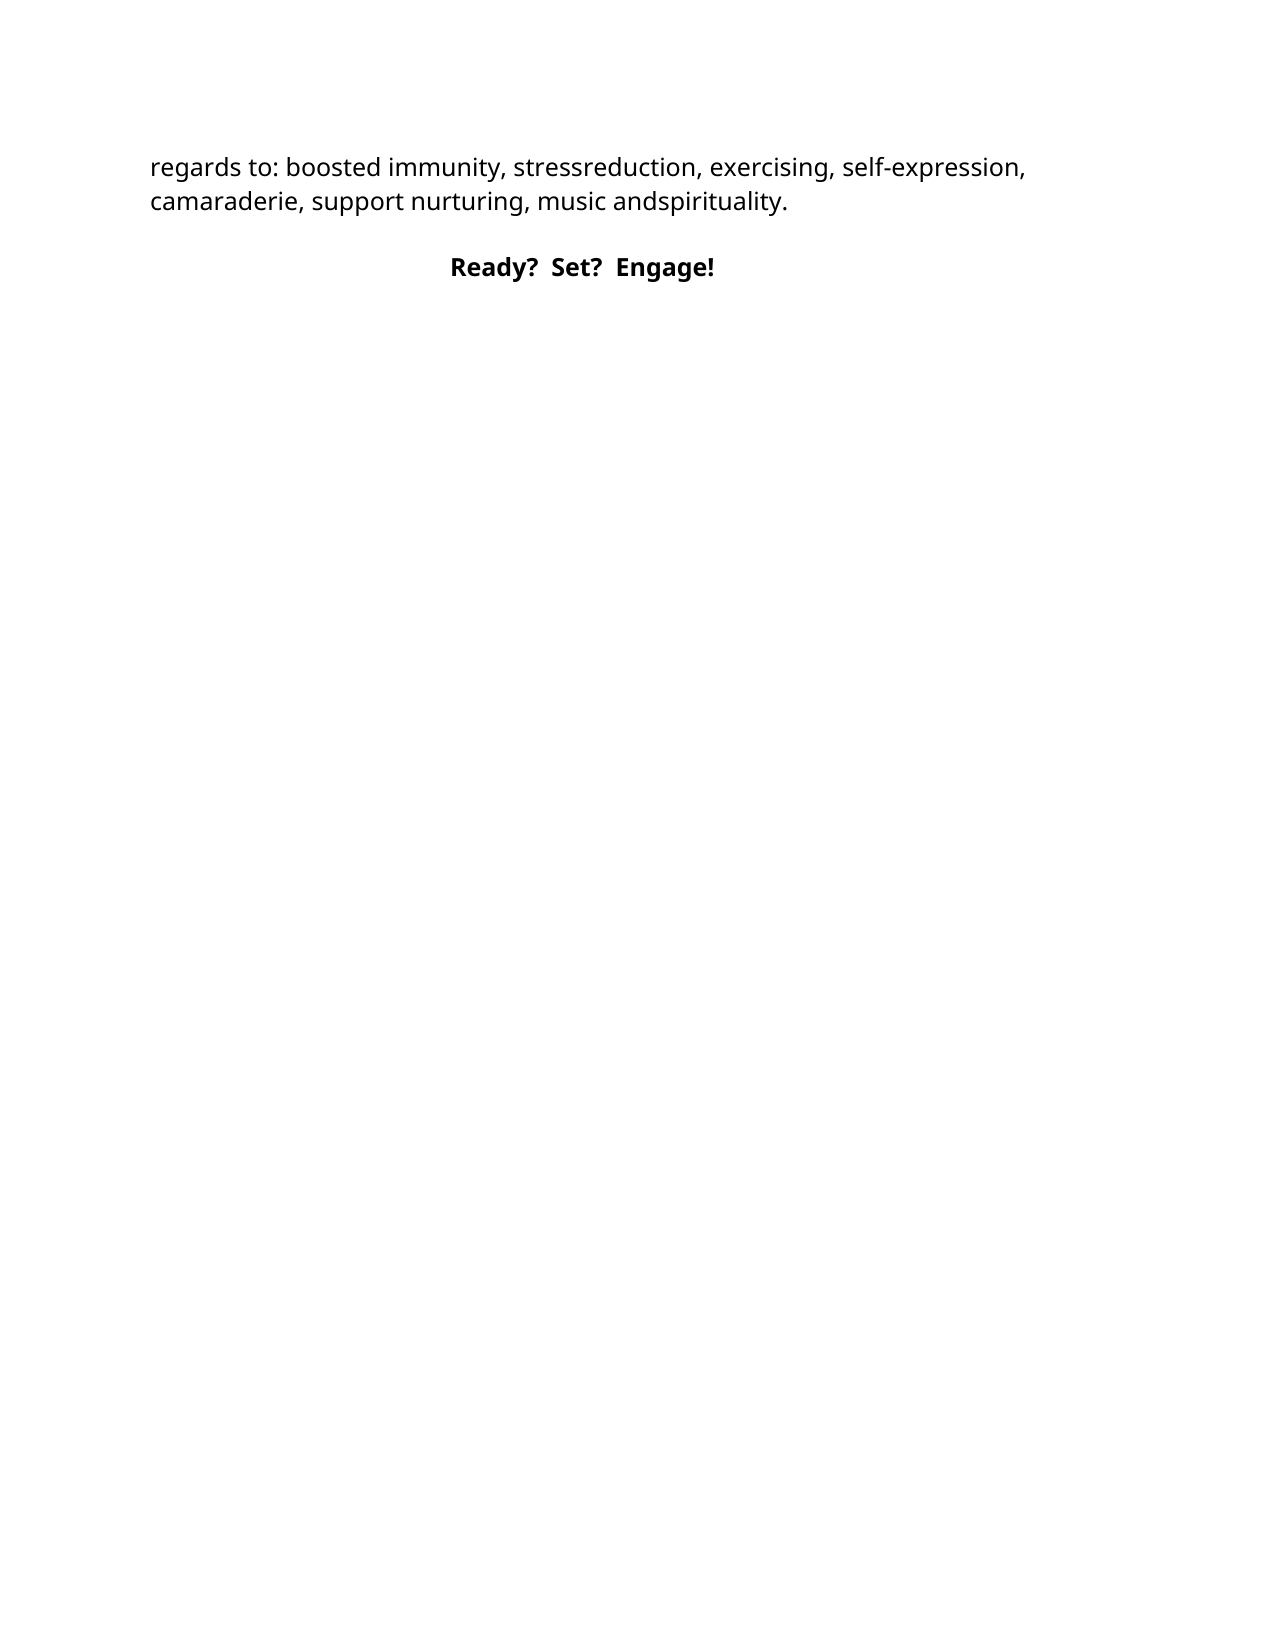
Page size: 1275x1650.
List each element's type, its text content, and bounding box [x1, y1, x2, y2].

text Ready? Set? Engage! [375, 249, 1125, 283]
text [150, 150, 1125, 218]
